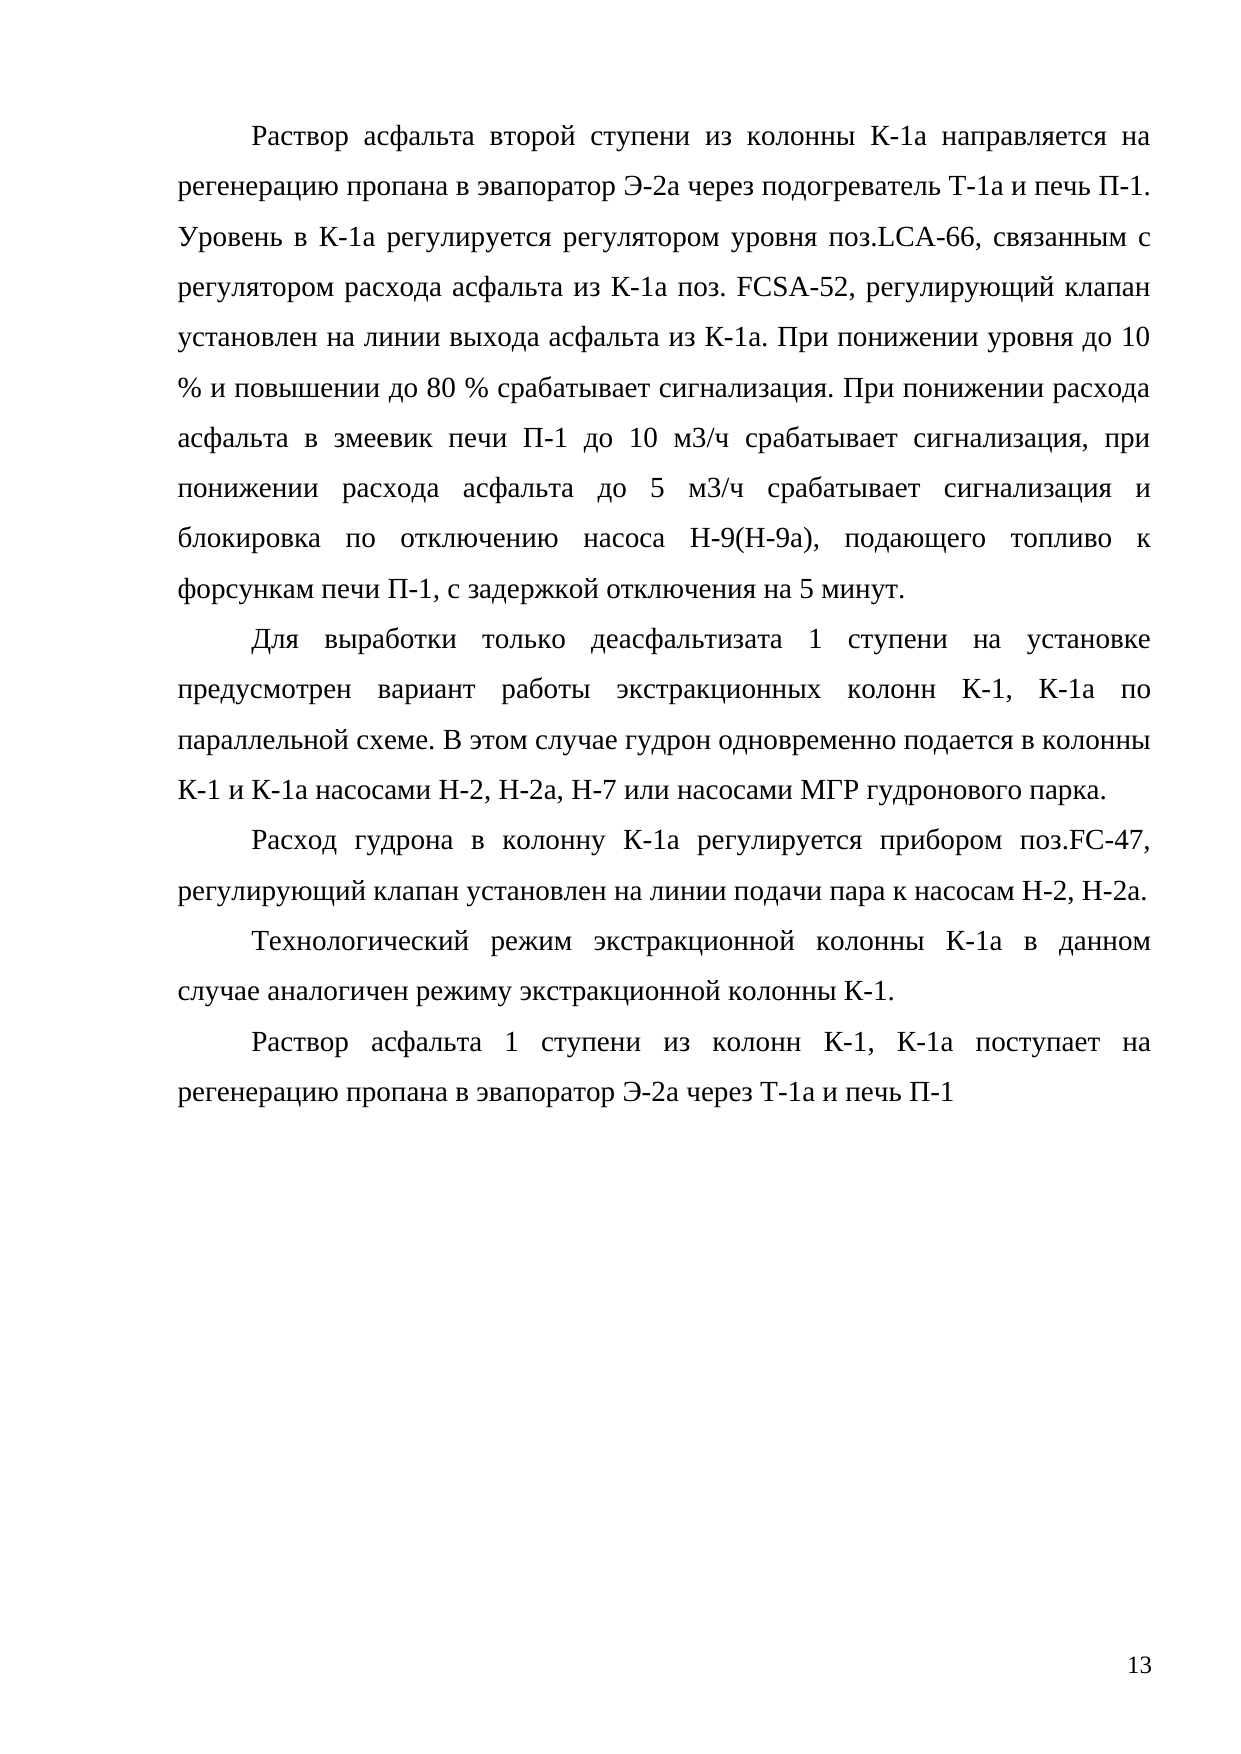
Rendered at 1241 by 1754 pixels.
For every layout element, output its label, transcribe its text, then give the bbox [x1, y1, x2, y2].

text Технологический режим экстракционной колонны К-1а в данном случае аналогичен режиму экстракционной колонны К-1. [177, 923, 1152, 1007]
text Расход гудрона в колонну К-1а регулируется прибором поз.FС-47, регулирующий клапан установлен на линии подачи пара к насосам Н-2, Н-2а. [177, 822, 1152, 906]
text Раствор асфальта второй ступени из колонны К-1а направляется на регенерацию пропана в эвапоратор Э-2а через подогреватель Т-1а и печь П-1. Уровень в К-1а регулируется регулятором уровня поз.LCА-66, связанным с регулятором расхода асфальта из К-1а поз. FCSA-52, регулирующий клапан установлен на линии выхода асфальта из К-1а. При понижении уровня до 10 % и повышении до 80 % срабатывает сигнализация. При понижении расхода асфальта в змеевик печи П-1 до 10 м3/ч срабатывает сигнализация, при понижении расхода асфальта до 5 м3/ч срабатывает сигнализация и блокировка по отключению насоса Н-9(Н-9а), подающего топливо к форсункам печи П-1, с задержкой отключения на 5 минут. [177, 118, 1152, 604]
text Раствор асфальта 1 ступени из колонн К-1, К-1а поступает на регенерацию пропана в эвапоратор Э-2а через Т-1а и печь П-1 [177, 1024, 1152, 1108]
text Для выработки только деасфальтизата 1 ступени на установке предусмотрен вариант работы экстракционных колонн К-1, К-1а по параллельной схеме. В этом случае гудрон одновременно подается в колонны К-1 и К-1а насосами Н-2, Н-2а, Н-7 или насосами МГР гудронового парка. [177, 621, 1152, 806]
